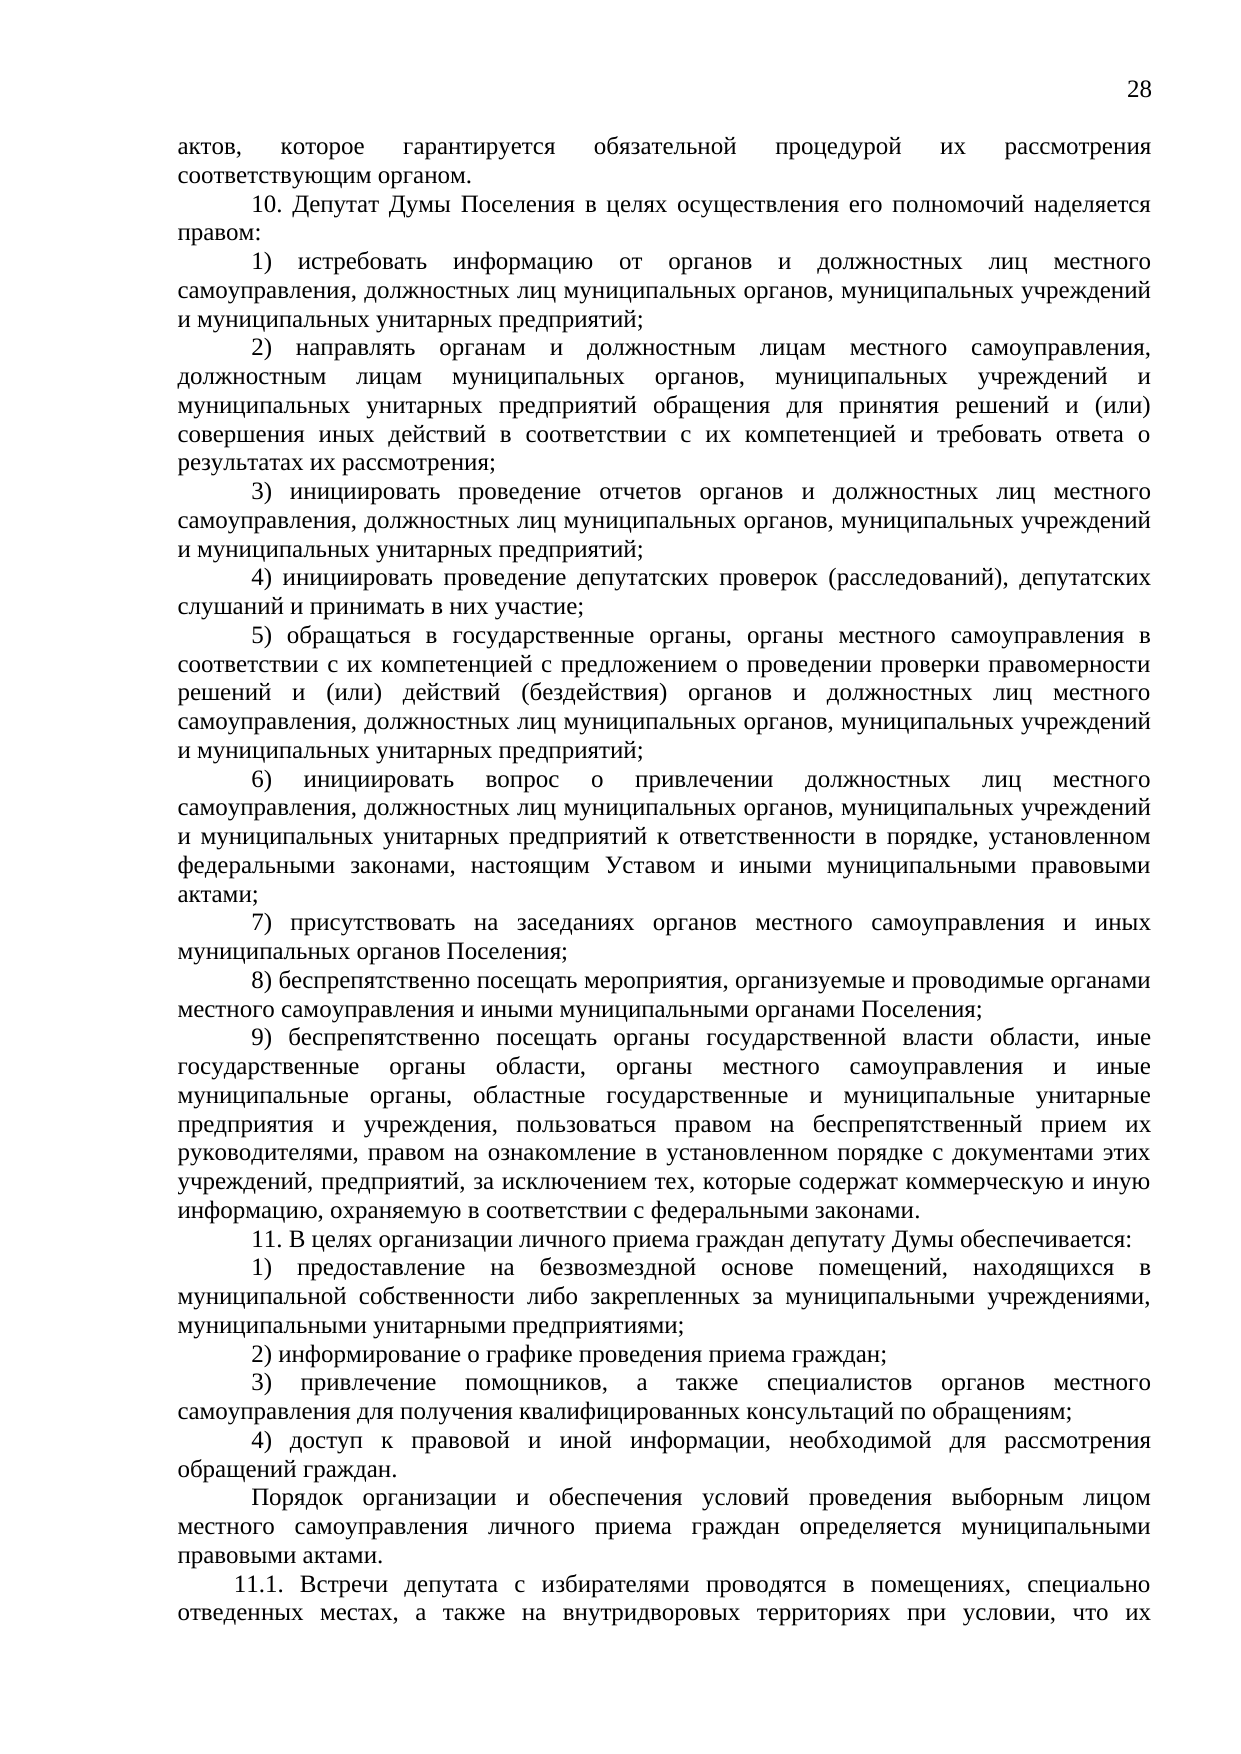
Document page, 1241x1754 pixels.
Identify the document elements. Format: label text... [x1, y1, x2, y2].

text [177, 131, 1152, 189]
text 1) истребовать информацию от органов и должностных лиц местного самоуправления, должностных лиц муниципальных органов, муниципальных учреждений и муниципальных унитарных предприятий; [177, 246, 1152, 332]
text 8) беспрепятственно посещать мероприятия, организуемые и проводимые органами местного самоуправления и иными муниципальными органами Поселения; [177, 965, 1152, 1022]
text 3) привлечение помощников, а также специалистов органов местного самоуправления для получения квалифицированных консультаций по обращениям; [177, 1367, 1152, 1425]
text 9) беспрепятственно посещать органы государственной власти области, иные государственные органы области, органы местного самоуправления и иные муниципальные органы, областные государственные и муниципальные унитарные предприятия и учреждения, пользоваться правом на беспрепятственный прием их руководителями, правом на ознакомление в установленном порядке с документами этих учреждений, предприятий, за исключением тех, которые содержат коммерческую и иную информацию, охраняемую в соответствии с федеральными законами. [177, 1022, 1152, 1224]
text 1) предоставление на безвозмездной основе помещений, находящихся в муниципальной собственности либо закрепленных за муниципальными учреждениями, муниципальными унитарными предприятиями; [177, 1252, 1152, 1339]
text 3) инициировать проведение отчетов органов и должностных лиц местного самоуправления, должностных лиц муниципальных органов, муниципальных учреждений и муниципальных унитарных предприятий; [177, 476, 1152, 562]
text 4) инициировать проведение депутатских проверок (расследований), депутатских слушаний и принимать в них участие; [177, 562, 1152, 620]
text 7) присутствовать на заседаниях органов местного самоуправления и иных муниципальных органов Поселения; [177, 907, 1152, 965]
text 10. Депутат Думы Поселения в целях осуществления его полномочий наделяется правом: [177, 189, 1152, 246]
text 5) обращаться в государственные органы, органы местного самоуправления в соответствии с их компетенцией с предложением о проведении проверки правомерности решений и (или) действий (бездействия) органов и должностных лиц местного самоуправления, должностных лиц муниципальных органов, муниципальных учреждений и муниципальных унитарных предприятий; [177, 620, 1152, 764]
text 2) направлять органам и должностным лицам местного самоуправления, должностным лицам муниципальных органов, муниципальных учреждений и муниципальных унитарных предприятий обращения для принятия решений и (или) совершения иных действий в соответствии с их компетенцией и требовать ответа о результатах их рассмотрения; [177, 332, 1152, 476]
text 11. В целях организации личного приема граждан депутату Думы обеспечивается: [177, 1224, 1152, 1252]
text 4) доступ к правовой и иной информации, необходимой для рассмотрения обращений граждан. [177, 1425, 1152, 1482]
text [177, 1569, 1152, 1626]
text 2) информирование о графике проведения приема граждан; [177, 1339, 1152, 1367]
text 6) инициировать вопрос о привлечении должностных лиц местного самоуправления, должностных лиц муниципальных органов, муниципальных учреждений и муниципальных унитарных предприятий к ответственности в порядке, установленном федеральными законами, настоящим Уставом и иными муниципальными правовыми актами; [177, 764, 1152, 907]
text Порядок организации и обеспечения условий проведения выборным лицом местного самоуправления личного приема граждан определяется муниципальными правовыми актами. [177, 1482, 1152, 1569]
